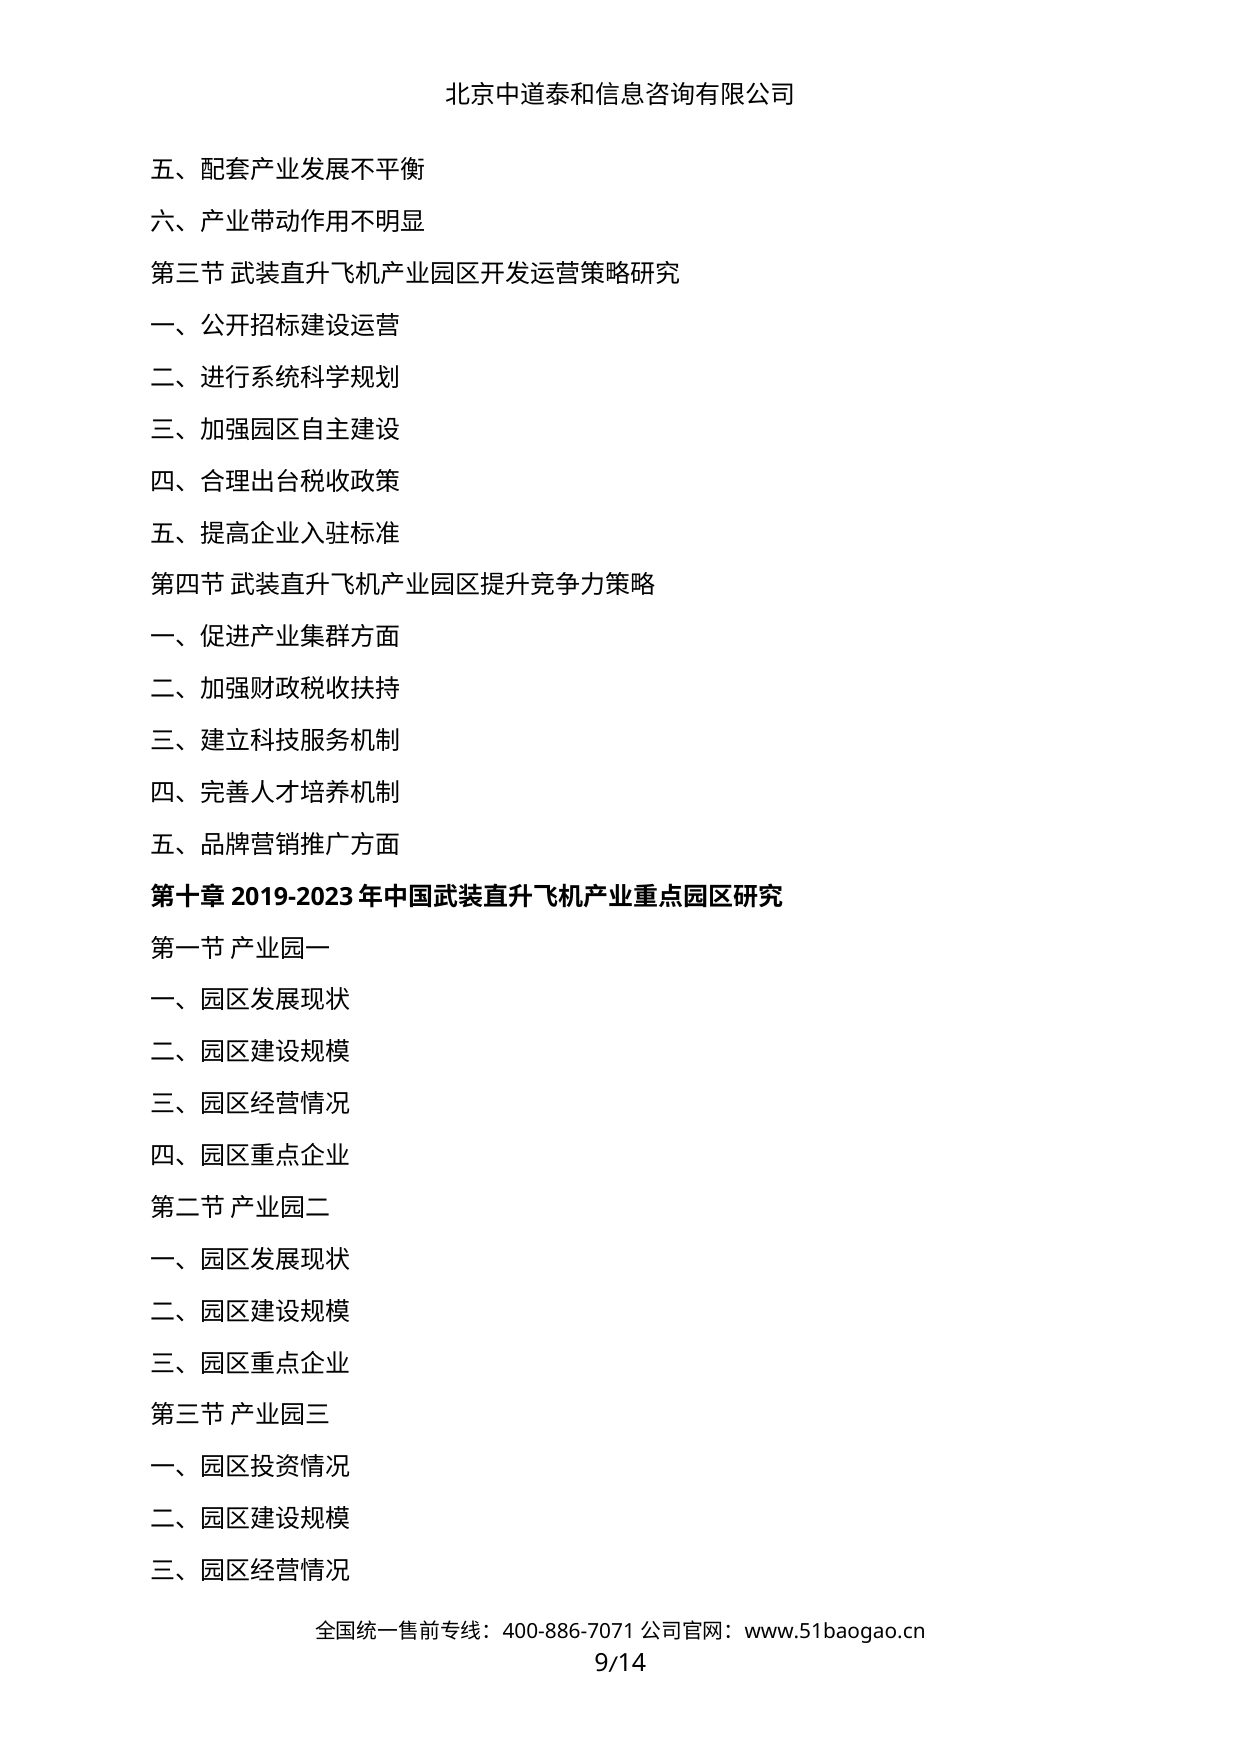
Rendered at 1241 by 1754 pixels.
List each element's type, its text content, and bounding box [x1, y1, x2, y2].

text 二、园区建设规模 [150, 1032, 1090, 1068]
text 六、产业带动作用不明显 [150, 202, 1090, 238]
text 五、品牌营销推广方面 [150, 824, 1090, 861]
text 第一节 产业园一 [150, 928, 1090, 964]
text 二、园区建设规模 [150, 1291, 1090, 1327]
text 一、园区发展现状 [150, 1239, 1090, 1276]
text 三、园区经营情况 [150, 1551, 1090, 1587]
text 四、合理出台税收政策 [150, 461, 1090, 497]
text 第四节 武装直升飞机产业园区提升竞争力策略 [150, 565, 1090, 601]
text 一、公开招标建设运营 [150, 306, 1090, 342]
text 第三节 产业园三 [150, 1395, 1090, 1431]
text 三、加强园区自主建设 [150, 409, 1090, 446]
text 二、园区建设规模 [150, 1499, 1090, 1535]
text 一、园区投资情况 [150, 1447, 1090, 1483]
text 五、提高企业入驻标准 [150, 513, 1090, 549]
text 一、促进产业集群方面 [150, 617, 1090, 653]
text 四、园区重点企业 [150, 1136, 1090, 1172]
text 第二节 产业园二 [150, 1187, 1090, 1224]
text 三、建立科技服务机制 [150, 721, 1090, 757]
text 五、配套产业发展不平衡 [150, 150, 1090, 186]
text 一、园区发展现状 [150, 980, 1090, 1016]
text 三、园区重点企业 [150, 1343, 1090, 1379]
text 第十章 2019-2023年中国武装直升飞机产业重点园区研究 [150, 876, 1090, 912]
text 四、完善人才培养机制 [150, 772, 1090, 809]
text 第三节 武装直升飞机产业园区开发运营策略研究 [150, 254, 1090, 290]
text 三、园区经营情况 [150, 1084, 1090, 1120]
text 二、进行系统科学规划 [150, 357, 1090, 394]
text 二、加强财政税收扶持 [150, 669, 1090, 705]
